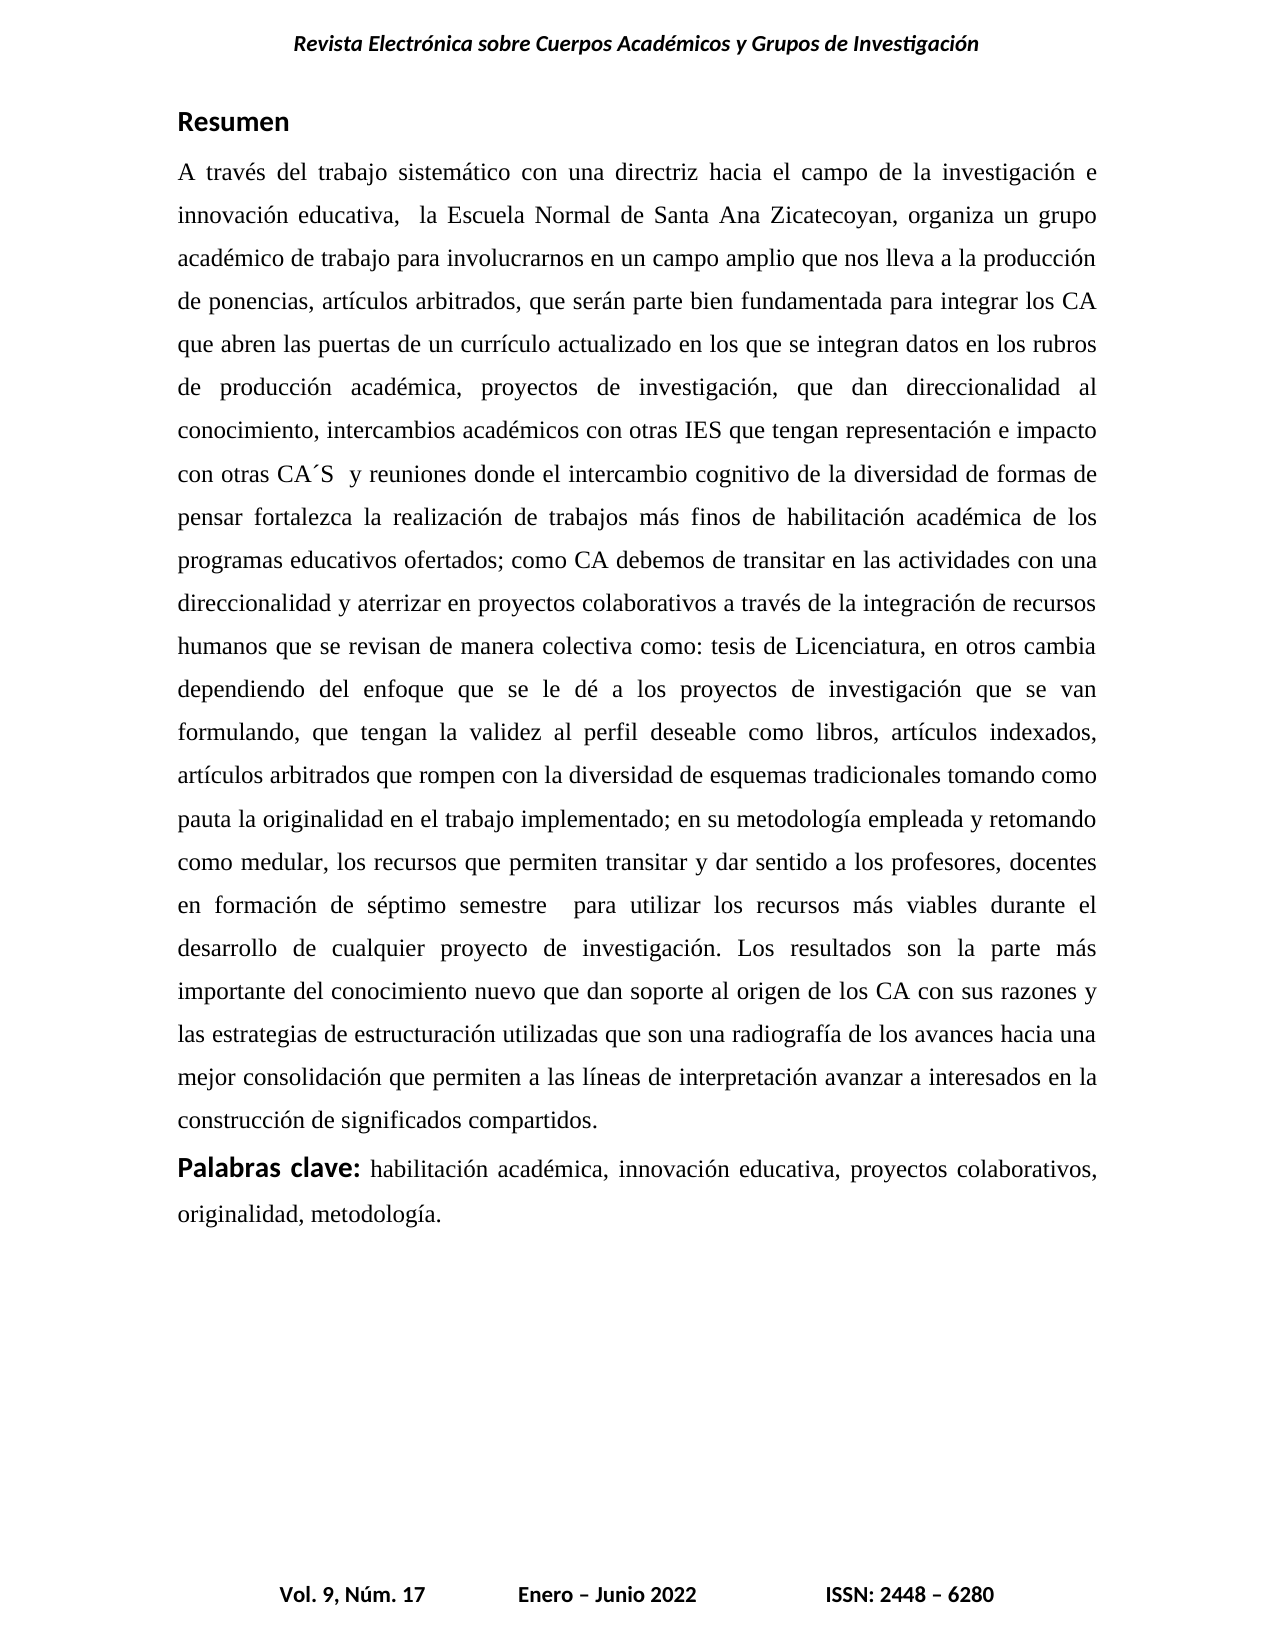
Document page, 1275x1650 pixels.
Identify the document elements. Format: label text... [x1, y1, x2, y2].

text Palabras clave: habilitación académica, innovación educativa, proyectos colaborativos, originalidad, metodología. [177, 1149, 1098, 1227]
text A través del trabajo sistemático con una directriz hacia el campo de la investigación e innovación educativa, la Escuela Normal de Santa Ana Zicatecoyan, organiza un grupo académico de trabajo para involucrarnos en un campo amplio que nos lleva a la producción de ponencias, artículos arbitrados, que serán parte bien fundamentada para integrar los CA que abren las puertas de un currículo actualizado en los que se integran datos en los rubros de producción académica, proyectos de investigación, que dan direccionalidad al conocimiento, intercambios académicos con otras IES que tengan representación e impacto con otras CA´S y reuniones donde el intercambio cognitivo de la diversidad de formas de pensar fortalezca la realización de trabajos más finos de habilitación académica de los programas educativos ofertados; como CA debemos de transitar en las actividades con una direccionalidad y aterrizar en proyectos colaborativos a través de la integración de recursos humanos que se revisan de manera colectiva como: tesis de Licenciatura, en otros cambia dependiendo del enfoque que se le dé a los proyectos de investigación que se van formulando, que tengan la validez al perfil deseable como libros, artículos indexados, artículos arbitrados que rompen con la diversidad de esquemas tradicionales tomando como pauta la originalidad en el trabajo implementado; en su metodología empleada y retomando como medular, los recursos que permiten transitar y dar sentido a los profesores, docentes en formación de séptimo semestre para utilizar los recursos más viables durante el desarrollo de cualquier proyecto de investigación. Los resultados son la parte más importante del conocimiento nuevo que dan soporte al origen de los CA con sus razones y las estrategias de estructuración utilizadas que son una radiografía de los avances hacia una mejor consolidación que permiten a las líneas de interpretación avanzar a interesados en la construcción de significados compartidos. [177, 157, 1098, 1134]
text Resumen [177, 103, 1098, 139]
